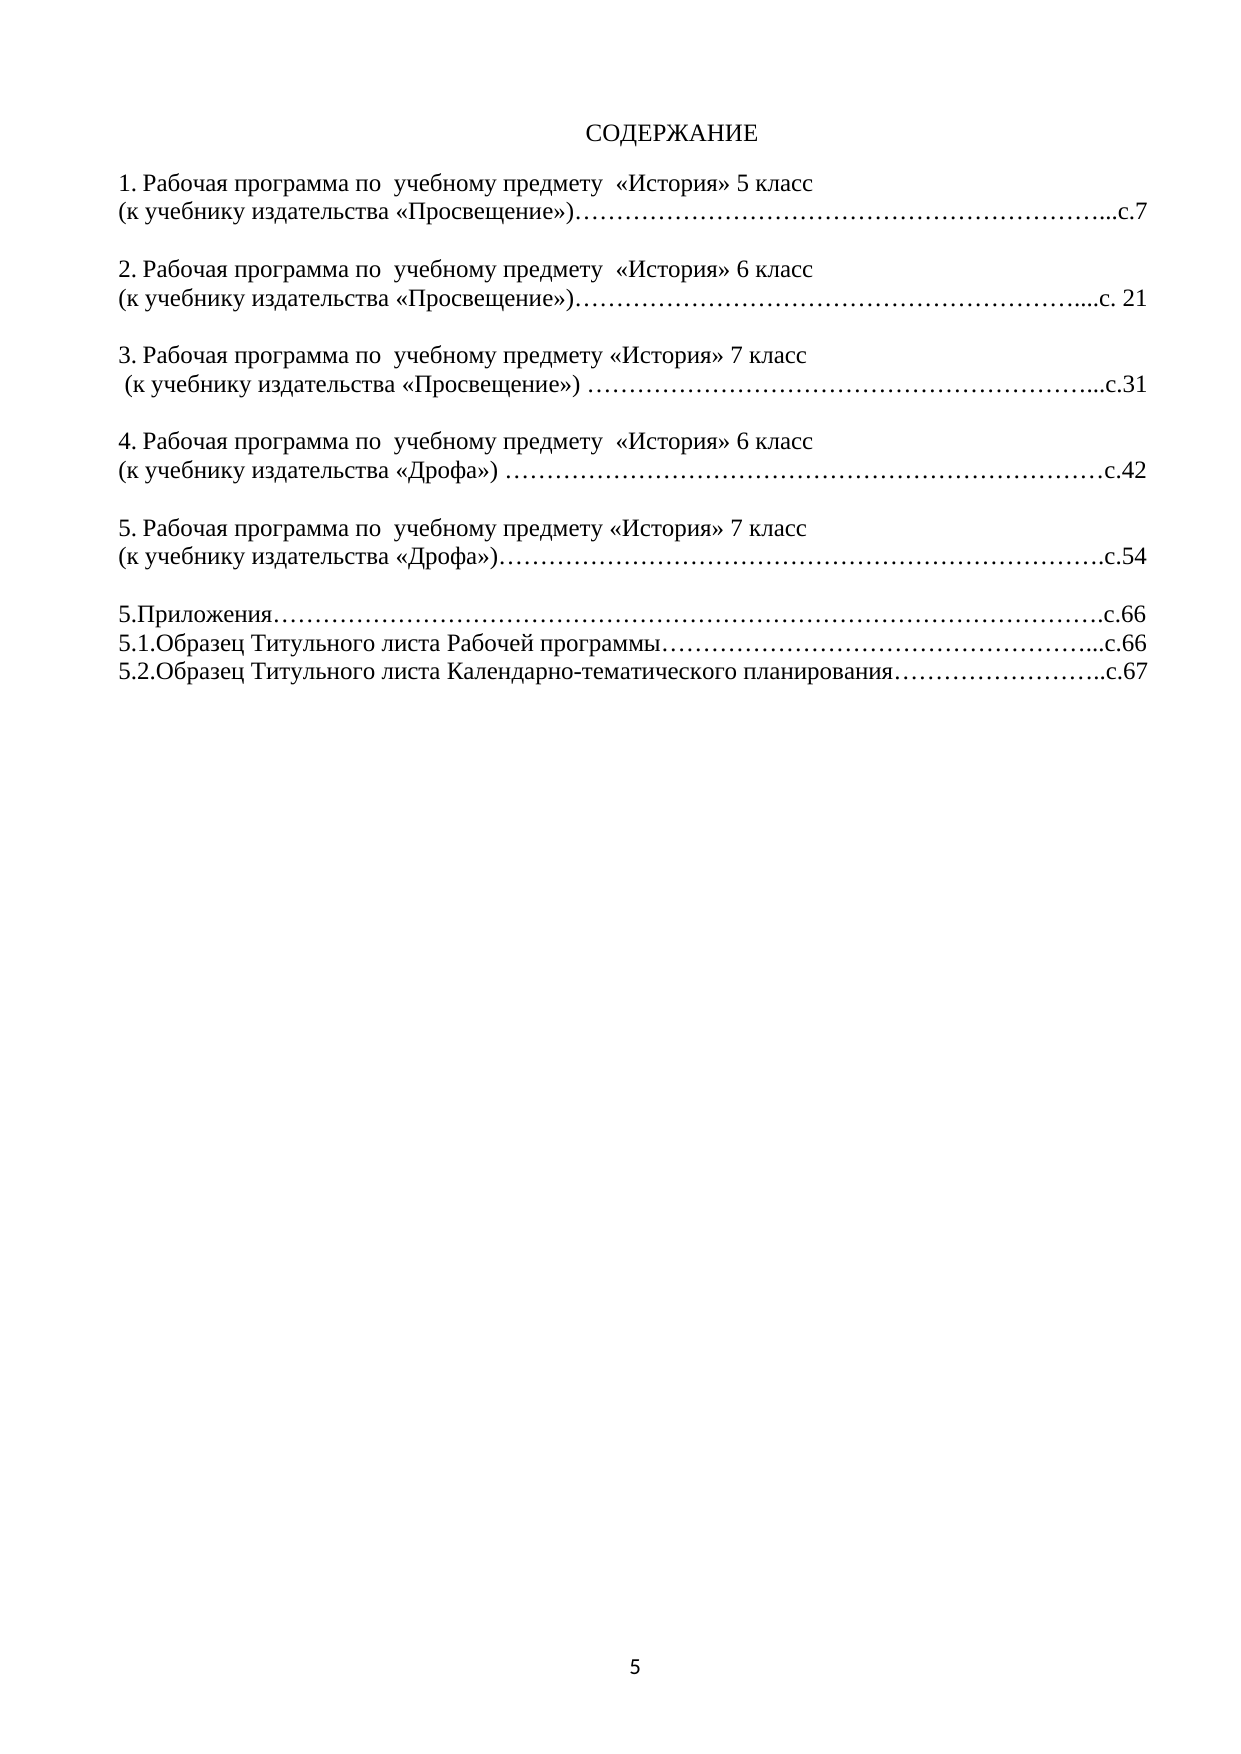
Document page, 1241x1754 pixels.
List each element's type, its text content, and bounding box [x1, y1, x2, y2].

text 5.Приложения……………………………………………………………………………………….с.66 [118, 599, 1152, 628]
text СОДЕРЖАНИЕ [118, 118, 1152, 147]
text (к учебнику издательства «Просвещение») ……………………………………………………...с.31 [118, 369, 1152, 398]
text 1. Рабочая программа по учебному предмету «История» 5 класс [118, 168, 1152, 196]
text 5. Рабочая программа по учебному предмету «История» 7 класс [118, 513, 1152, 541]
text 4. Рабочая программа по учебному предмету «История» 6 класс [118, 426, 1152, 455]
text 5.2.Образец Титульного листа Календарно-тематического планирования……………………..с.67 [118, 656, 1152, 685]
text (к учебнику издательства «Дрофа»)……………………………………………………………….с.54 [118, 541, 1152, 570]
text (к учебнику издательства «Просвещение»)………………………………………………………...с.7 [118, 196, 1152, 225]
text 3. Рабочая программа по учебному предмету «История» 7 класс [118, 340, 1152, 369]
text (к учебнику издательства «Дрофа») ………………………………………………………………с.42 [118, 455, 1152, 484]
text 5.1.Образец Титульного листа Рабочей программы……………………………………………...с.66 [118, 628, 1152, 656]
text (к учебнику издательства «Просвещение»)……………………………………………………....с. 21 [118, 283, 1152, 311]
text 2. Рабочая программа по учебному предмету «История» 6 класс [118, 254, 1152, 283]
